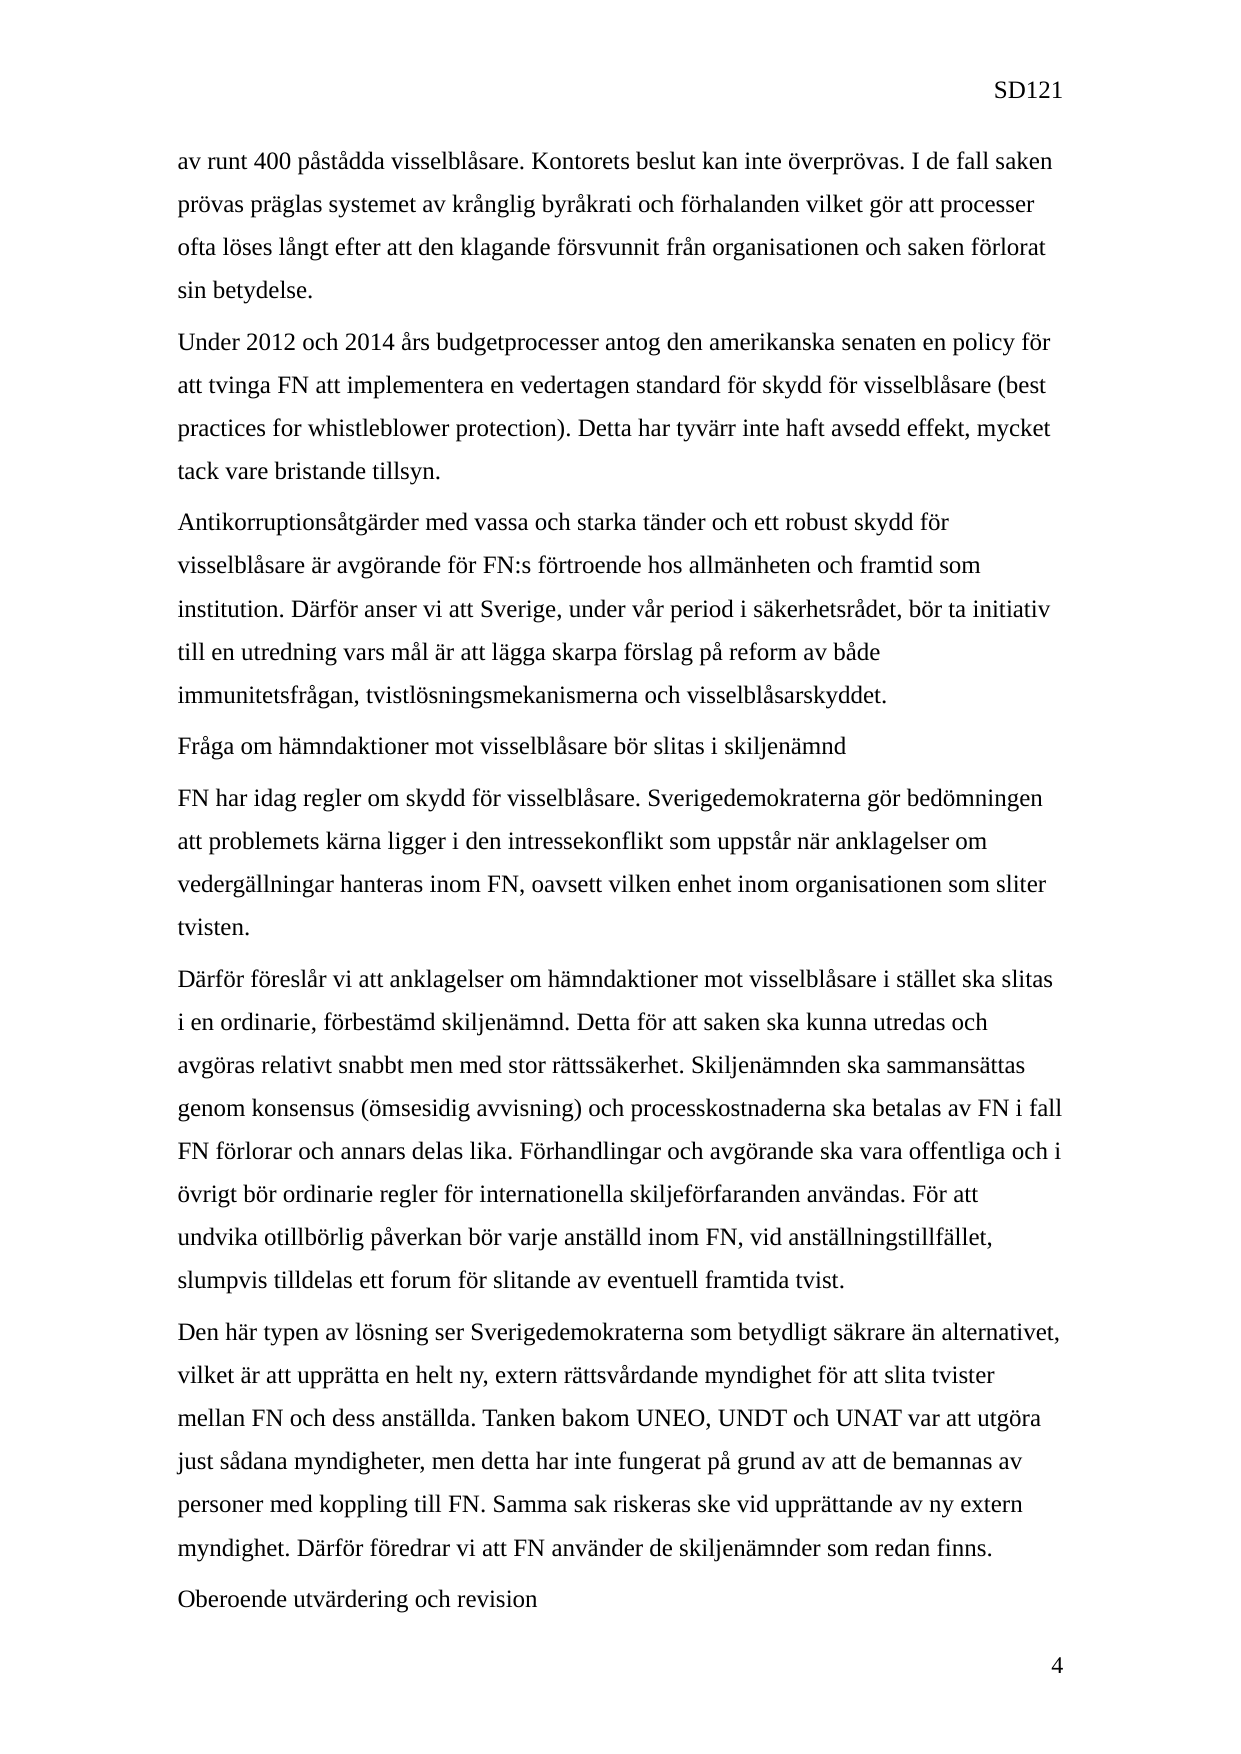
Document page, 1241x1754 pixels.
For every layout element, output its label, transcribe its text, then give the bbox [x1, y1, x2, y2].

text Fråga om hämndaktioner mot visselblåsare bör slitas i skiljenämnd [177, 731, 1063, 760]
text Den här typen av lösning ser Sverigedemokraterna som betydligt säkrare än alternativet, vilket är att upprätta en helt ny, extern rättsvårdande myndighet för att slita tvister mellan FN och dess anställda. Tanken bakom UNEO, UNDT och UNAT var att utgöra just sådana myndigheter, men detta har inte fungerat på grund av att de bemannas av personer med koppling till FN. Samma sak riskeras ske vid upprättande av ny extern myndighet. Därför föredrar vi att FN använder de skiljenämnder som redan finns. [177, 1317, 1063, 1561]
text Oberoende utvärdering och revision [177, 1584, 1063, 1613]
text Därför föreslår vi att anklagelser om hämndaktioner mot visselblåsare i stället ska slitas i en ordinarie, förbestämd skiljenämnd. Detta för att saken ska kunna utredas och avgöras relativt snabbt men med stor rättssäkerhet. Skiljenämnden ska sammansättas genom konsensus (ömsesidig avvisning) och processkostnaderna ska betalas av FN i fall FN förlorar och annars delas lika. Förhandlingar och avgörande ska vara offentliga och i övrigt bör ordinarie regler för internationella skiljeförfaranden användas. För att undvika otillbörlig påverkan bör varje anställd inom FN, vid anställningstillfället, slumpvis tilldelas ett forum för slitande av eventuell framtida tvist. [177, 964, 1063, 1294]
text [177, 146, 1063, 304]
text Antikorruptionsåtgärder med vassa och starka tänder och ett robust skydd för visselblåsare är avgörande för FN:s förtroende hos allmänheten och framtid som institution. Därför anser vi att Sverige, under vår period i säkerhetsrådet, bör ta initiativ till en utredning vars mål är att lägga skarpa förslag på reform av både immunitetsfrågan, tvistlösningsmekanismerna och visselblåsarskyddet. [177, 507, 1063, 709]
text Under 2012 och 2014 års budgetprocesser antog den amerikanska senaten en policy för att tvinga FN att implementera en vedertagen standard för skydd för visselblåsare (best practices for whistleblower protection). Detta har tyvärr inte haft avsedd effekt, mycket tack vare bristande tillsyn. [177, 327, 1063, 485]
text FN har idag regler om skydd för visselblåsare. Sverigedemokraterna gör bedömningen att problemets kärna ligger i den intressekonflikt som uppstår när anklagelser om vedergällningar hanteras inom FN, oavsett vilken enhet inom organisationen som sliter tvisten. [177, 783, 1063, 941]
